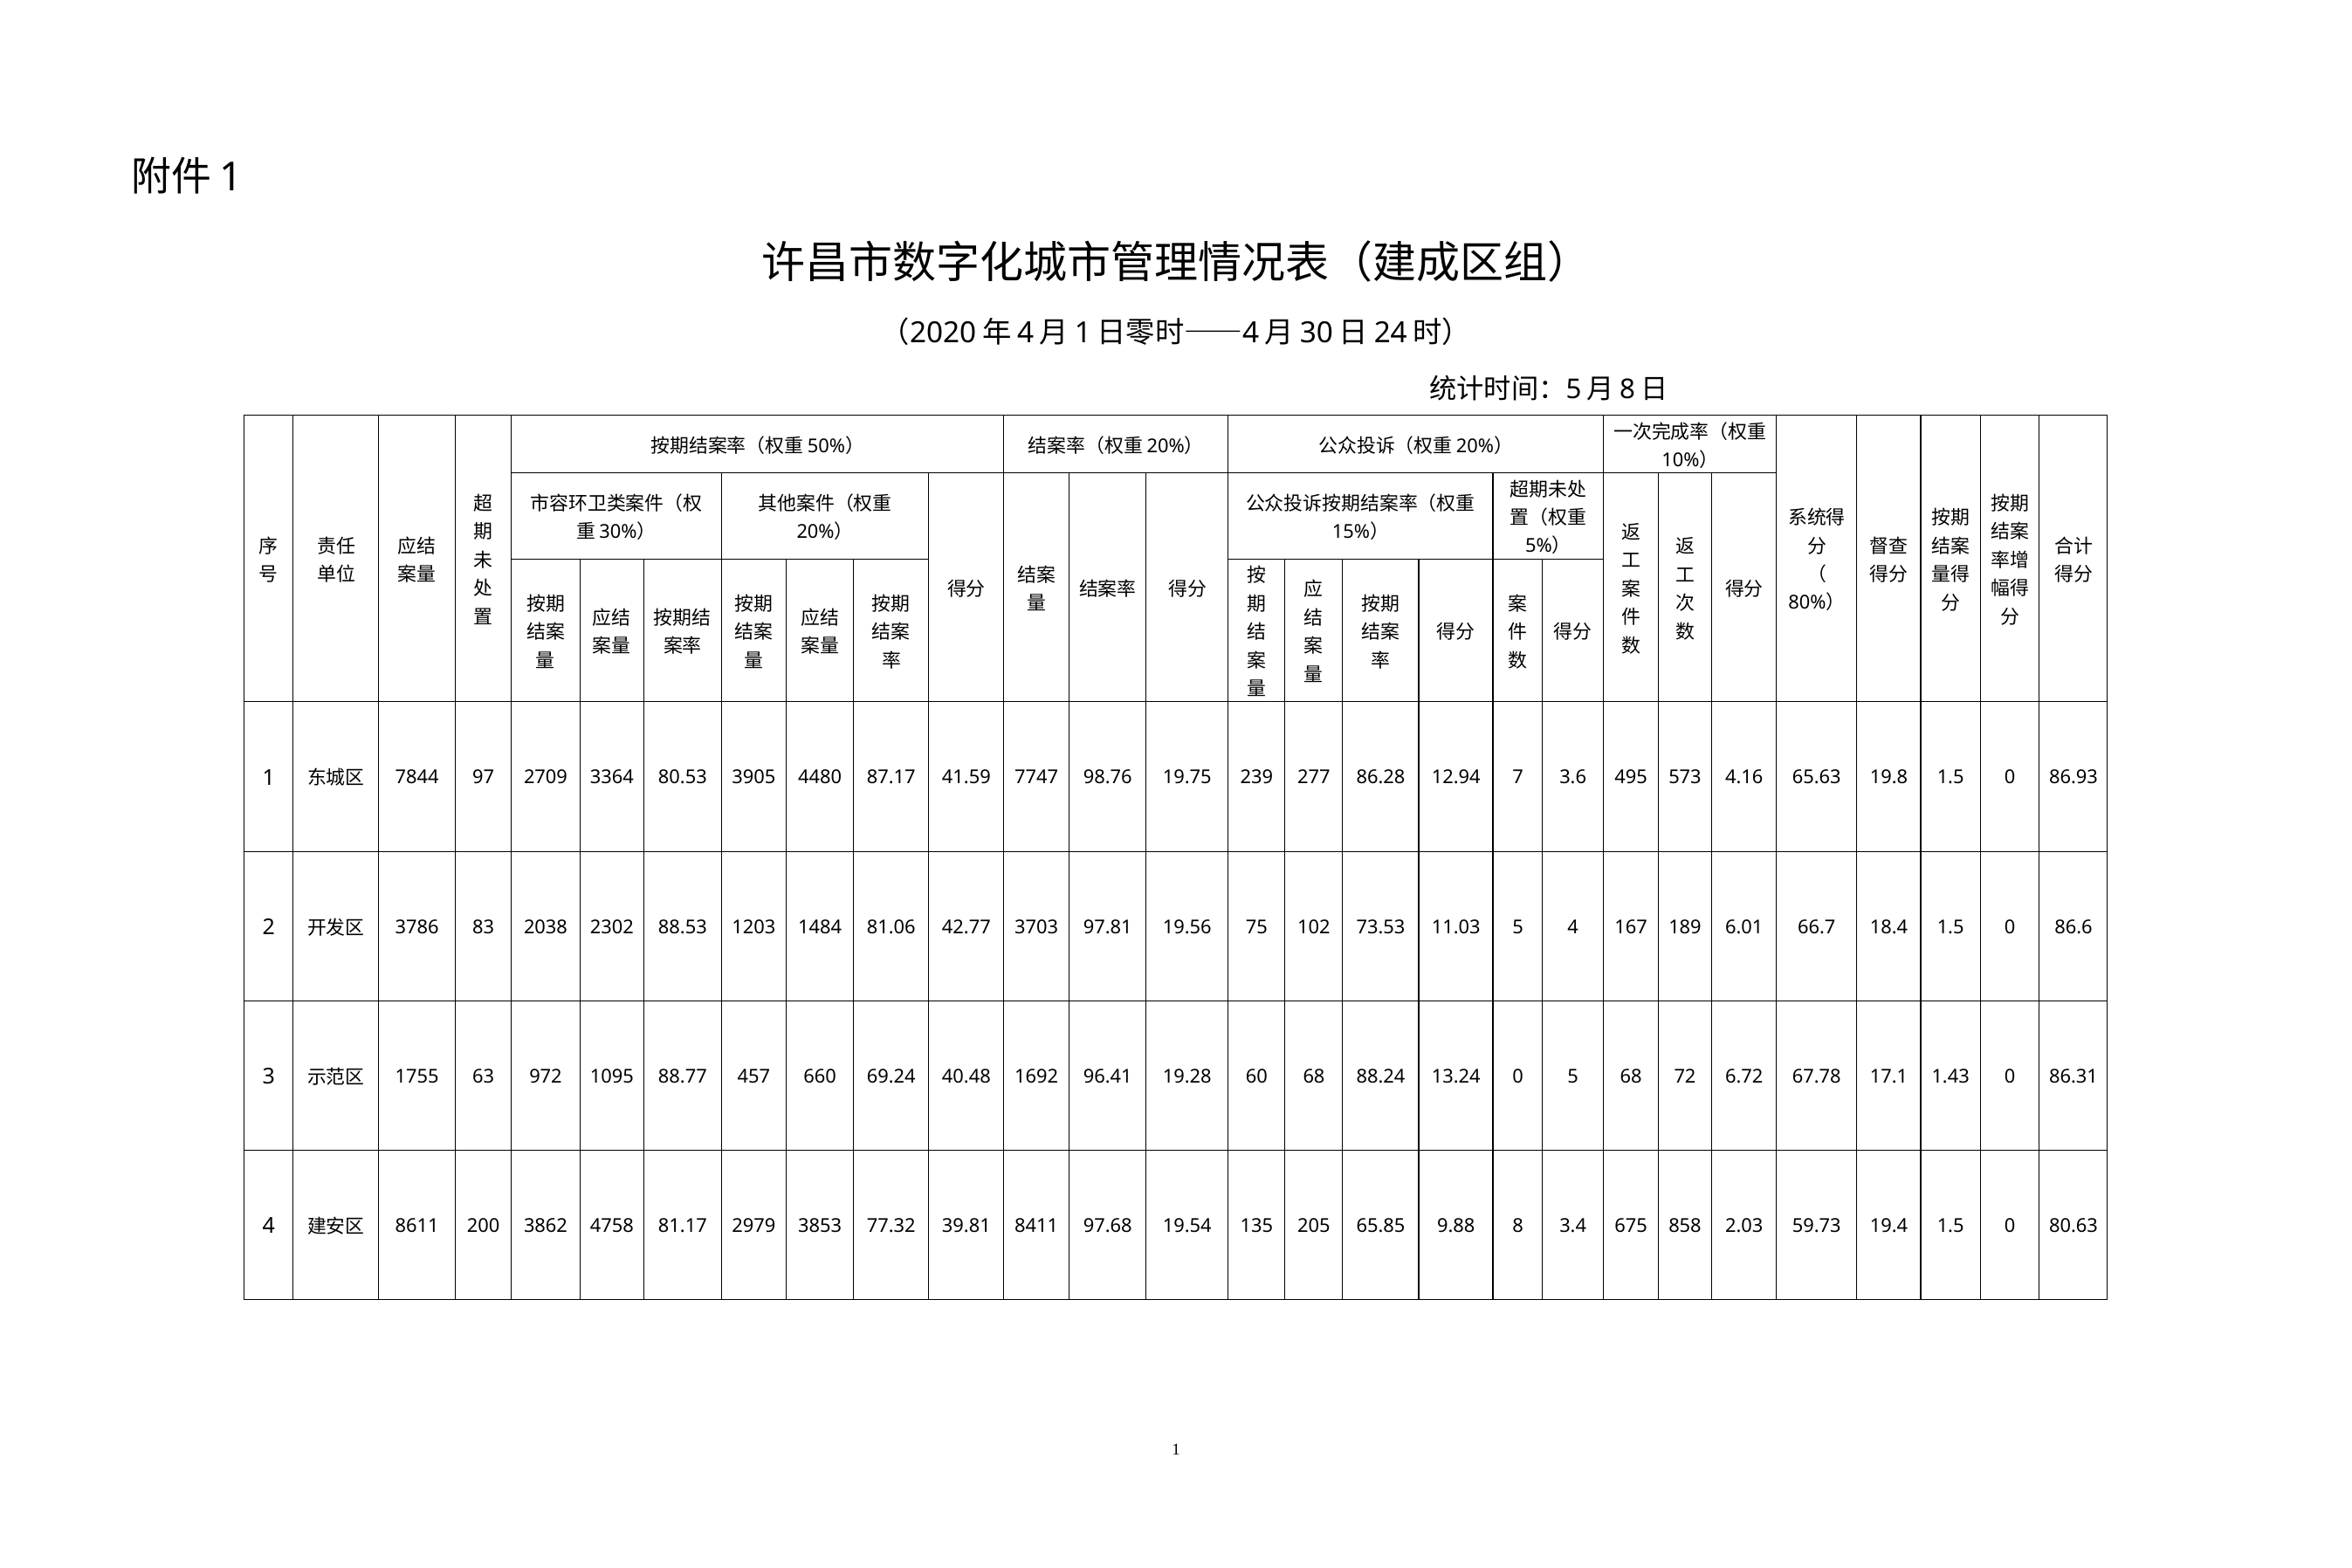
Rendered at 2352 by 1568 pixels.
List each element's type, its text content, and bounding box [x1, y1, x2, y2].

table_cell 858 [1659, 1151, 1711, 1299]
table_cell 205 [1285, 1151, 1342, 1299]
table_cell 189 [1659, 852, 1711, 1001]
table_cell 4758 [581, 1151, 643, 1299]
table_cell 9.88 [1420, 1151, 1492, 1299]
table_cell 2.03 [1712, 1151, 1776, 1299]
table_cell 0 [1981, 852, 2039, 1001]
table_header 结案率（权重20%） [1004, 416, 1228, 472]
table_cell 167 [1604, 852, 1658, 1001]
table_cell 0 [1981, 702, 2039, 850]
table_header 责任 单位 [293, 416, 378, 701]
table_cell 结案量 [1004, 473, 1069, 701]
table_cell 19.4 [1857, 1151, 1920, 1299]
table_cell 应结案量 [1285, 560, 1342, 701]
table_header 公众投诉（权重20%） [1228, 416, 1603, 472]
table_cell 1.5 [1922, 702, 1980, 850]
table_header 按期结案量得分 [1922, 416, 1980, 701]
table_cell 超期未处置（权重5%） [1494, 473, 1603, 559]
table_cell 2979 [722, 1151, 786, 1299]
table_cell 65.63 [1777, 702, 1856, 850]
table_cell 市容环卫类案件（权重30%） [512, 473, 721, 559]
table_cell 81.17 [644, 1151, 721, 1299]
text 统计时间：5月8日 [131, 358, 2207, 415]
table_cell 200 [456, 1151, 511, 1299]
table_cell 2709 [512, 702, 580, 850]
table_cell 3703 [1004, 852, 1069, 1001]
table_cell 得分 [1543, 560, 1603, 701]
table_cell 77.32 [854, 1151, 928, 1299]
table_header 按期结案率增幅得分 [1981, 416, 2039, 701]
table_cell 1484 [787, 852, 853, 1001]
table_cell 8611 [379, 1151, 455, 1299]
table_cell 19.75 [1146, 702, 1228, 850]
table_cell 80.53 [644, 702, 721, 850]
table_cell 39.81 [929, 1151, 1003, 1299]
table_cell 83 [456, 852, 511, 1001]
table_cell 80.63 [2039, 1151, 2107, 1299]
table_cell 12.94 [1420, 702, 1492, 850]
table_header 系统得分（80%） [1777, 416, 1856, 701]
table_cell 97 [456, 702, 511, 850]
table_cell 495 [1604, 702, 1658, 850]
table_cell 75 [1228, 852, 1284, 1001]
table_cell 73.53 [1343, 852, 1418, 1001]
table_cell 4 [244, 1151, 292, 1299]
table_cell 60 [1228, 1001, 1284, 1150]
table_cell 2038 [512, 852, 580, 1001]
table_cell 675 [1604, 1151, 1658, 1299]
table_cell 应结案量 [787, 560, 853, 701]
table_header 超期未处置 [456, 416, 511, 701]
table_cell 0 [1494, 1001, 1542, 1150]
table_cell 88.53 [644, 852, 721, 1001]
table_cell 135 [1228, 1151, 1284, 1299]
table_cell 96.41 [1069, 1001, 1145, 1150]
table_cell 3853 [787, 1151, 853, 1299]
table_cell 得分 [1712, 473, 1776, 701]
table_cell 66.7 [1777, 852, 1856, 1001]
table_cell 3862 [512, 1151, 580, 1299]
table_cell 6.01 [1712, 852, 1776, 1001]
table_cell 97.68 [1069, 1151, 1145, 1299]
table_cell 88.77 [644, 1001, 721, 1150]
table_cell 返工案件数 [1604, 473, 1658, 701]
table_cell 1.5 [1922, 1151, 1980, 1299]
table_cell 88.24 [1343, 1001, 1418, 1150]
table_cell 得分 [929, 473, 1003, 701]
table_cell 3786 [379, 852, 455, 1001]
table_cell 0 [1981, 1001, 2039, 1150]
table_cell 示范区 [293, 1001, 378, 1150]
table_cell 17.1 [1857, 1001, 1920, 1150]
table_cell 18.4 [1857, 852, 1920, 1001]
table_cell 6.72 [1712, 1001, 1776, 1150]
table_header 序号 [244, 416, 292, 701]
table_cell 98.76 [1069, 702, 1145, 850]
table_cell 67.78 [1777, 1001, 1856, 1150]
table_cell 8411 [1004, 1151, 1069, 1299]
table_cell 11.03 [1420, 852, 1492, 1001]
table_cell 86.6 [2039, 852, 2107, 1001]
table_cell 41.59 [929, 702, 1003, 850]
table_cell 按期结案率 [1343, 560, 1418, 701]
table_cell 东城区 [293, 702, 378, 850]
table_cell 86.28 [1343, 702, 1418, 850]
table_cell 3 [244, 1001, 292, 1150]
table_cell 19.28 [1146, 1001, 1228, 1150]
table_cell 102 [1285, 852, 1342, 1001]
table_cell 结案率 [1069, 473, 1145, 701]
table_cell 7747 [1004, 702, 1069, 850]
table_cell 457 [722, 1001, 786, 1150]
table_cell 13.24 [1420, 1001, 1492, 1150]
table_cell 86.93 [2039, 702, 2107, 850]
table_cell 19.56 [1146, 852, 1228, 1001]
table_cell 5 [1543, 1001, 1603, 1150]
table_cell 1.5 [1922, 852, 1980, 1001]
table_cell 19.8 [1857, 702, 1920, 850]
table_cell 239 [1228, 702, 1284, 850]
table_cell 1095 [581, 1001, 643, 1150]
table_cell 19.54 [1146, 1151, 1228, 1299]
table_cell 开发区 [293, 852, 378, 1001]
table_cell 69.24 [854, 1001, 928, 1150]
table_cell 63 [456, 1001, 511, 1150]
table_cell 68 [1285, 1001, 1342, 1150]
table_cell 40.48 [929, 1001, 1003, 1150]
table_cell 按期结案率 [644, 560, 721, 701]
table_cell 4.16 [1712, 702, 1776, 850]
table_cell 65.85 [1343, 1151, 1418, 1299]
table_cell 1 [244, 702, 292, 850]
table_cell 4 [1543, 852, 1603, 1001]
table_cell 3.4 [1543, 1151, 1603, 1299]
table_cell 1692 [1004, 1001, 1069, 1150]
table_cell 按期结案量 [722, 560, 786, 701]
table_cell 2 [244, 852, 292, 1001]
table_cell 2302 [581, 852, 643, 1001]
table_header 督查得分 [1857, 416, 1920, 701]
table_cell 5 [1494, 852, 1542, 1001]
table_cell 81.06 [854, 852, 928, 1001]
table_cell 7844 [379, 702, 455, 850]
table_header 应结案量 [379, 416, 455, 701]
table_cell 按期结案量 [1228, 560, 1284, 701]
table_cell 3.6 [1543, 702, 1603, 850]
table_header 合计得分 [2039, 416, 2107, 701]
table_cell 3905 [722, 702, 786, 850]
table_cell 1.43 [1922, 1001, 1980, 1150]
table_cell 0 [1981, 1151, 2039, 1299]
table_cell 应结案量 [581, 560, 643, 701]
table_cell 972 [512, 1001, 580, 1150]
table_header 按期结案率（权重50%） [512, 416, 1003, 472]
table_cell 97.81 [1069, 852, 1145, 1001]
table_cell 573 [1659, 702, 1711, 850]
table_cell 案件数 [1494, 560, 1542, 701]
table_cell 公众投诉按期结案率（权重15%） [1228, 473, 1492, 559]
table_cell 返工次数 [1659, 473, 1711, 701]
table_cell 1203 [722, 852, 786, 1001]
table_cell 得分 [1420, 560, 1492, 701]
table_cell 42.77 [929, 852, 1003, 1001]
table_cell 277 [1285, 702, 1342, 850]
table_cell 4480 [787, 702, 853, 850]
table_cell 660 [787, 1001, 853, 1150]
text （2020年4月1日零时——4月30日24时） [131, 301, 2220, 358]
table_cell 建安区 [293, 1151, 378, 1299]
text 许昌市数字化城市管理情况表（建成区组） [131, 217, 2220, 301]
table_cell 按期结案量 [512, 560, 580, 701]
table_cell 得分 [1146, 473, 1228, 701]
table_cell 8 [1494, 1151, 1542, 1299]
table_cell 86.31 [2039, 1001, 2107, 1150]
table_cell 1755 [379, 1001, 455, 1150]
text 附件1 [131, 131, 2220, 217]
table_cell 其他案件（权重20%） [722, 473, 928, 559]
table_cell 87.17 [854, 702, 928, 850]
table_cell 72 [1659, 1001, 1711, 1150]
table_cell 68 [1604, 1001, 1658, 1150]
table_cell 3364 [581, 702, 643, 850]
table_cell 7 [1494, 702, 1542, 850]
table_header 一次完成率（权重10%） [1604, 416, 1776, 472]
table_cell 59.73 [1777, 1151, 1856, 1299]
table_cell 按期结案率 [854, 560, 928, 701]
